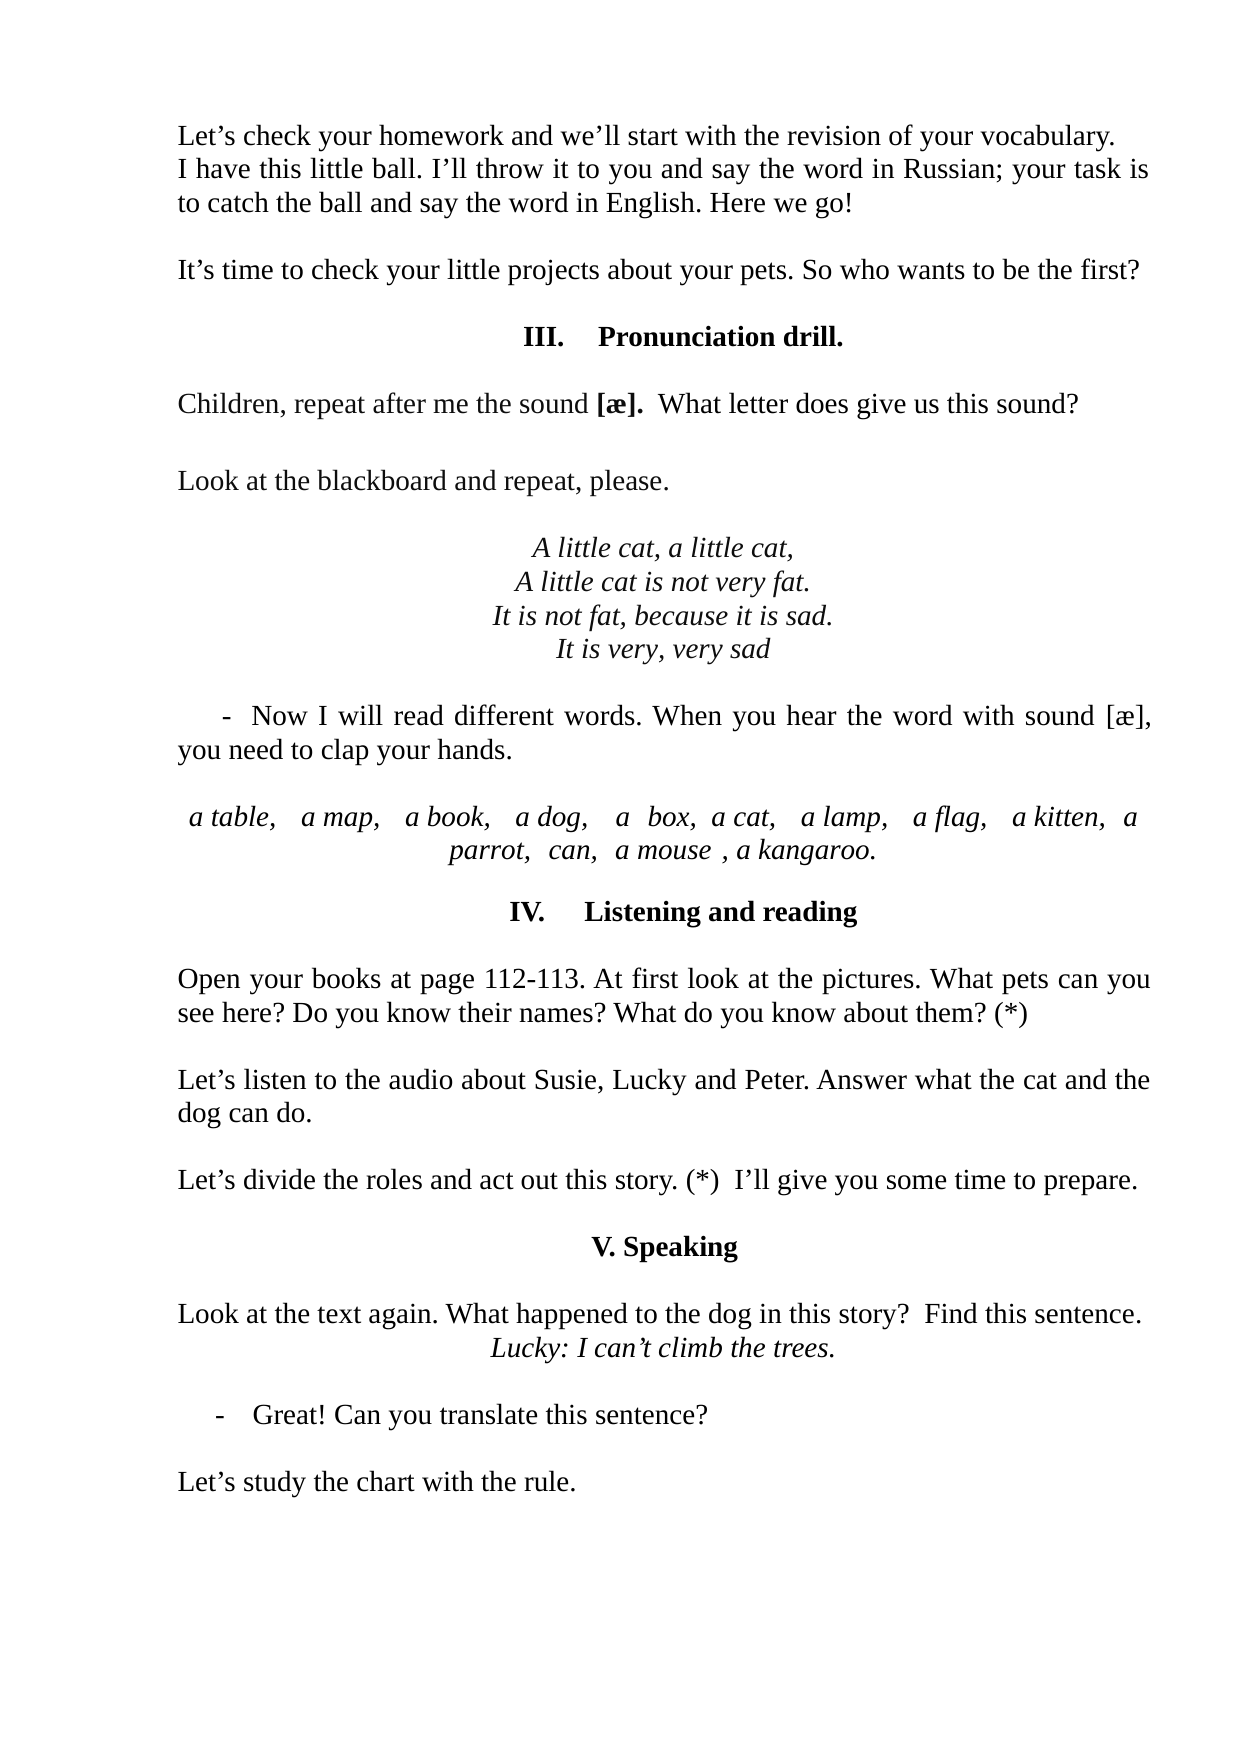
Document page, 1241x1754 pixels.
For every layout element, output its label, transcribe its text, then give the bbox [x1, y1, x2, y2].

text Open your books at page 112-113. At first look at the pictures. What pets can you see here? Do you know their names? What do you know about them? (*) [177, 961, 1152, 1028]
list Pronunciation drill. [215, 319, 1152, 353]
text I have this little ball. I’ll throw it to you and say the word in Russian; your task is to catch the ball and say the word in English. Here we go! [177, 152, 1152, 219]
text Look at the text again. What happened to the dog in this story? Find this sentence. [177, 1297, 1152, 1330]
text Let’s listen to the audio about Susie, Lucky and Peter. Answer what the cat and the dog сan do. [177, 1062, 1152, 1129]
text It is very, very sad [177, 631, 1152, 665]
text Let’s study the chart with the rule. [177, 1464, 1152, 1498]
text V. Speaking [177, 1229, 1152, 1263]
text A little cat, a little cat, [177, 531, 1152, 564]
list Listening and reading [215, 894, 1152, 928]
text Let’s check your homework and we’ll start with the revision of your vocabulary. [177, 118, 1152, 152]
text Let’s divide the roles and act out this story. (*) I’ll give you some time to prepare. [177, 1162, 1152, 1196]
text Lucky: I can’t climb the trees. [177, 1330, 1152, 1364]
text A little cat is not very fat. [177, 564, 1152, 598]
list Now I will read different words. When you hear the word with sound [æ], you need to clap your hands. [177, 698, 1152, 765]
text a table, a map, a book, a dog, a box, a cat, a lamp, a flag, a kitten, a parrot, can, a mouse , a kangaroo. [177, 799, 1152, 866]
text It is not fat, because it is sad. [177, 598, 1152, 631]
list Great! Can you translate this sentence? [215, 1397, 1152, 1431]
text Look at the blackboard and repeat, please. [177, 463, 1152, 497]
text It’s time to check your little projects about your pets. So who wants to be the first? [177, 252, 1152, 286]
text Children, repeat after me the sound [æ]. What letter does give us this sound? [177, 386, 1152, 420]
